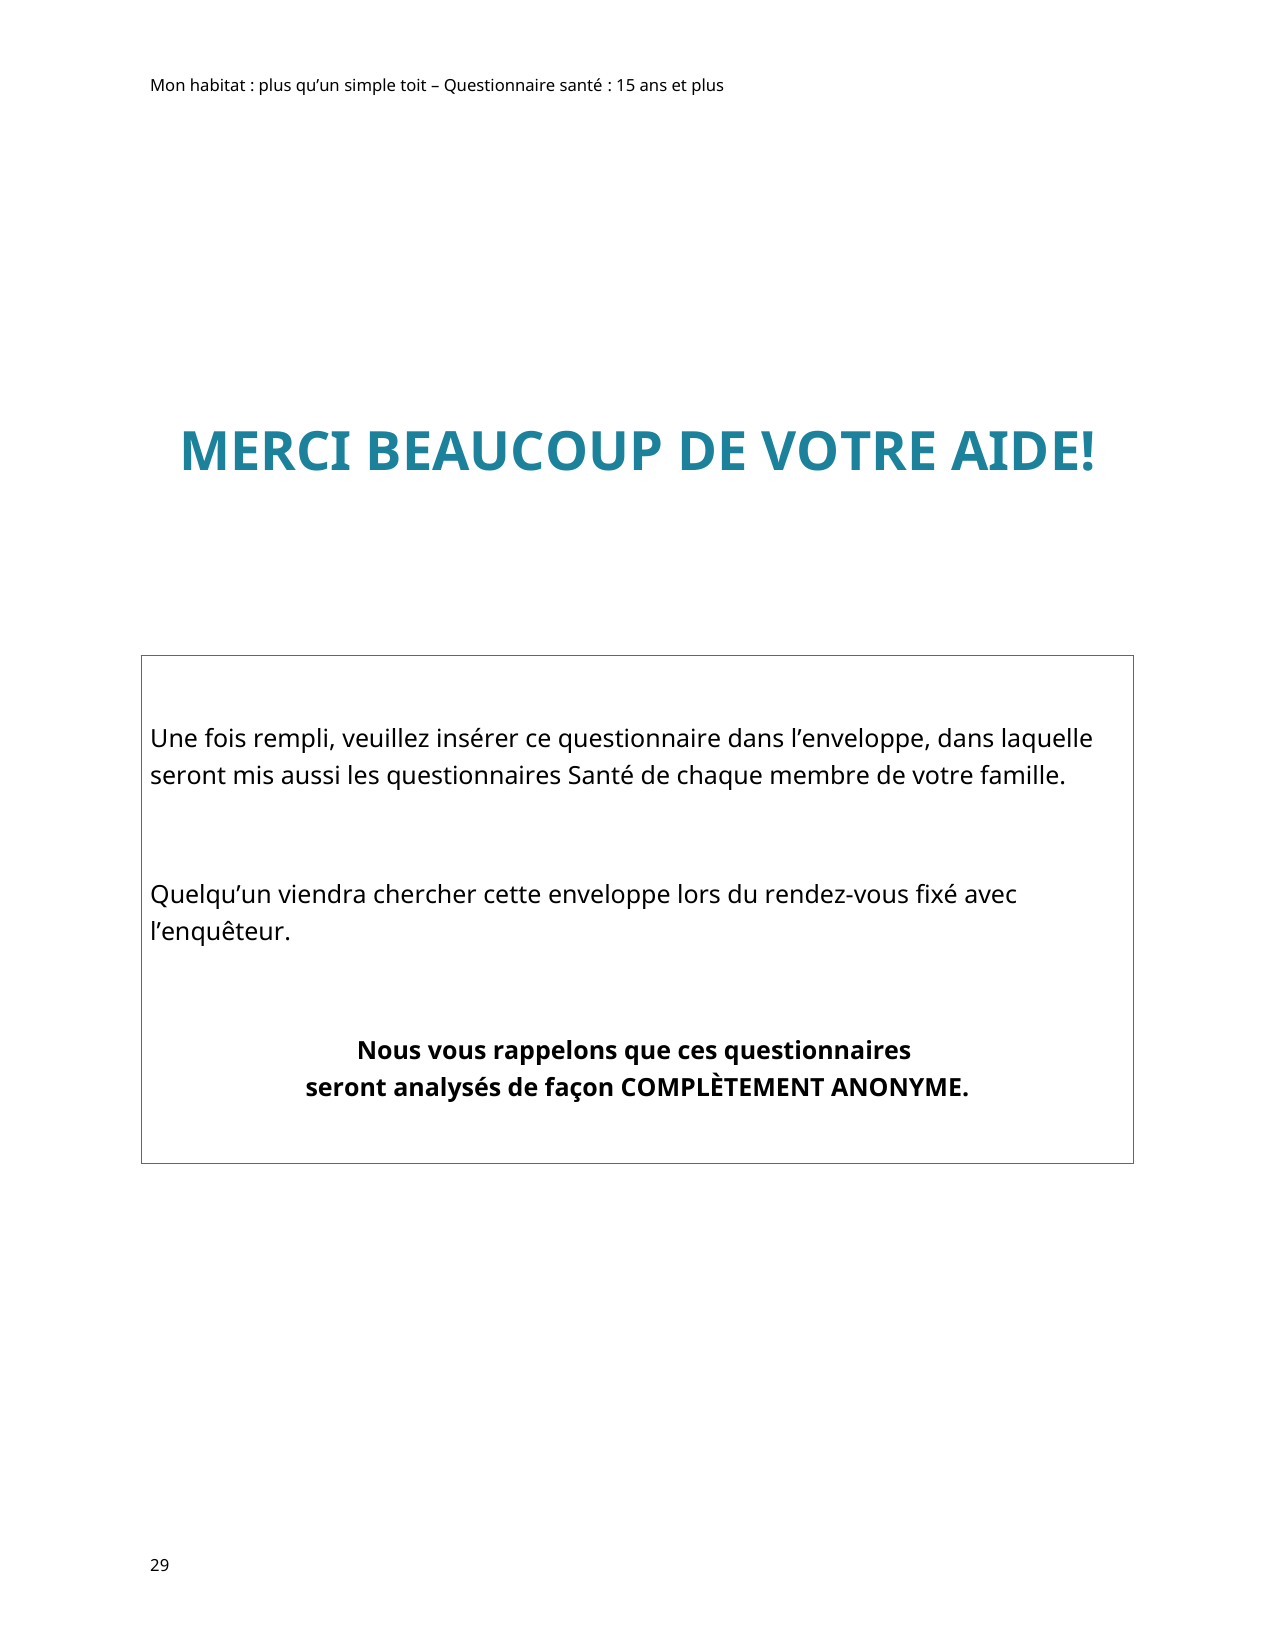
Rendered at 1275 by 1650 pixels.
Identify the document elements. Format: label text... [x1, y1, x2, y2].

text MERCI BEAUCOUP DE VOTRE AIDE! [150, 412, 1125, 486]
text Une fois rempli, veuillez insérer ce questionnaire dans l’enveloppe, dans laquelle seront mis aussi les questionnaires Santé de chaque membre de votre famille. [142, 711, 1133, 792]
text Quelqu’un viendra chercher cette enveloppe lors du rendez-vous fixé avec l’enquêteur. [142, 867, 1133, 948]
text Nous vous rappelons que ces questionnaires seront analysés de façon COMPLÈTEMENT ANONYME. [142, 1023, 1133, 1104]
